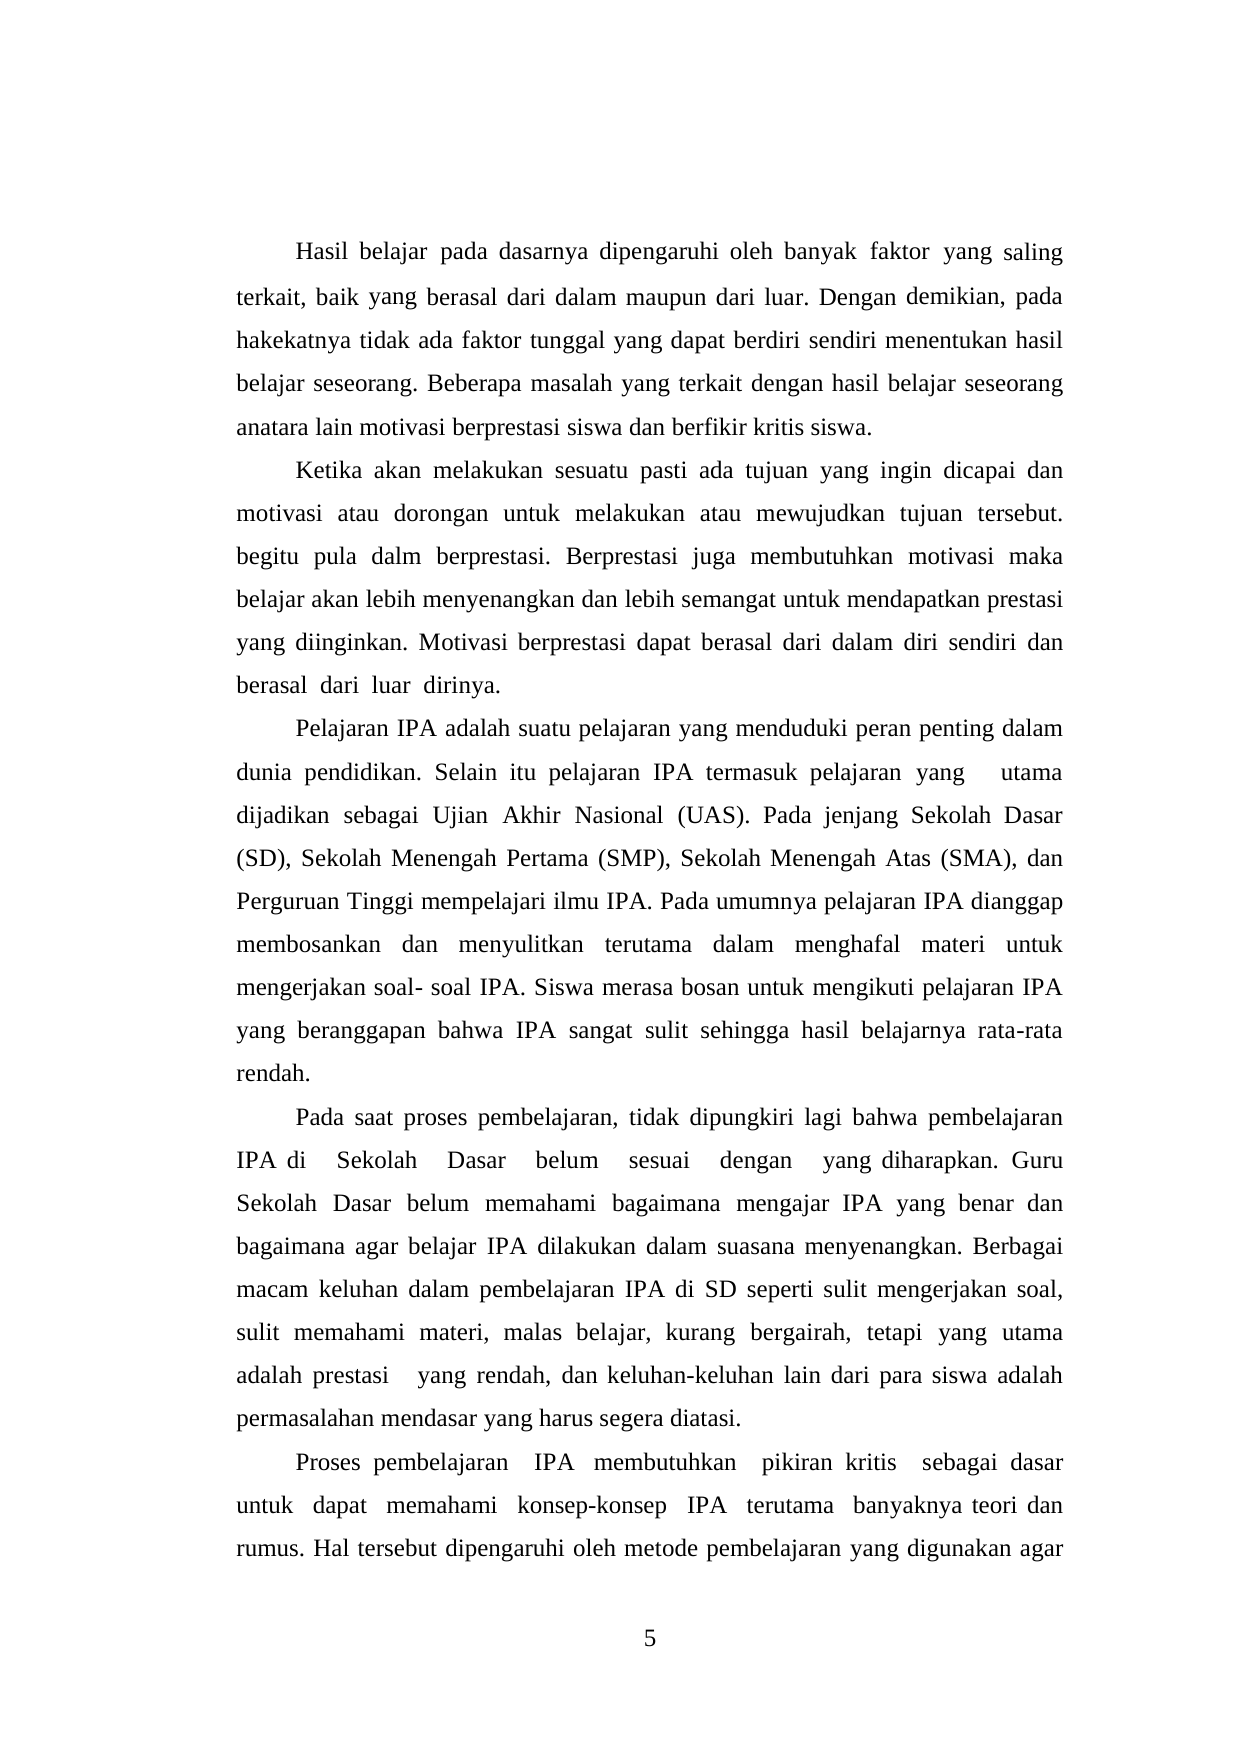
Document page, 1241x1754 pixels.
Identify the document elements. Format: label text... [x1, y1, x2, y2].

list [236, 1447, 1063, 1562]
list Pelajaran IPA adalah suatu pelajaran yang menduduki peran penting dalam dunia pendidikan. Selain itu pelajaran IPA termasuk pelajaran yang utama dijadikan sebagai Ujian Akhir Nasional (UAS). Pada jenjang Sekolah Dasar (SD), Sekolah Menengah Pertama (SMP), Sekolah Menengah Atas (SMA), dan Perguruan Tinggi mempelajari ilmu IPA. Pada umumnya pelajaran IPA dianggap membosankan dan menyulitkan terutama dalam menghafal materi untuk mengerjakan soal- soal IPA. Siswa merasa bosan untuk mengikuti pelajaran IPA yang beranggapan bahwa IPA sangat sulit sehingga hasil belajarnya rata-rata rendah. [236, 713, 1063, 1087]
list Pada saat proses pembelajaran, tidak dipungkiri lagi bahwa pembelajaran IPA di Sekolah Dasar belum sesuai dengan yang diharapkan. Guru Sekolah Dasar belum memahami bagaimana mengajar IPA yang benar dan bagaimana agar belajar IPA dilakukan dalam suasana menyenangkan. Berbagai macam keluhan dalam pembelajaran IPA di SD seperti sulit mengerjakan soal, sulit memahami materi, malas belajar, kurang bergairah, tetapi yang utama adalah prestasi yang rendah, dan keluhan-keluhan lain dari para siswa adalah permasalahan mendasar yang harus segera diatasi. [236, 1102, 1063, 1432]
list Ketika akan melakukan sesuatu pasti ada tujuan yang ingin dicapai dan motivasi atau dorongan untuk melakukan atau mewujudkan tujuan tersebut. begitu pula dalm berprestasi. Berprestasi juga membutuhkan motivasi maka belajar akan lebih menyenangkan dan lebih semangat untuk mendapatkan prestasi yang diinginkan. Motivasi berprestasi dapat berasal dari dalam diri sendiri dan berasal dari luar dirinya. [236, 455, 1063, 699]
list Hasil belajar pada dasarnya dipengaruhi oleh banyak faktor yang saling terkait, baik yang berasal dari dalam maupun dari luar. Dengan demikian, pada hakekatnya tidak ada faktor tunggal yang dapat berdiri sendiri menentukan hasil belajar seseorang. Beberapa masalah yang terkait dengan hasil belajar seseorang anatara lain motivasi berprestasi siswa dan berfikir kritis siswa. [236, 236, 1063, 440]
